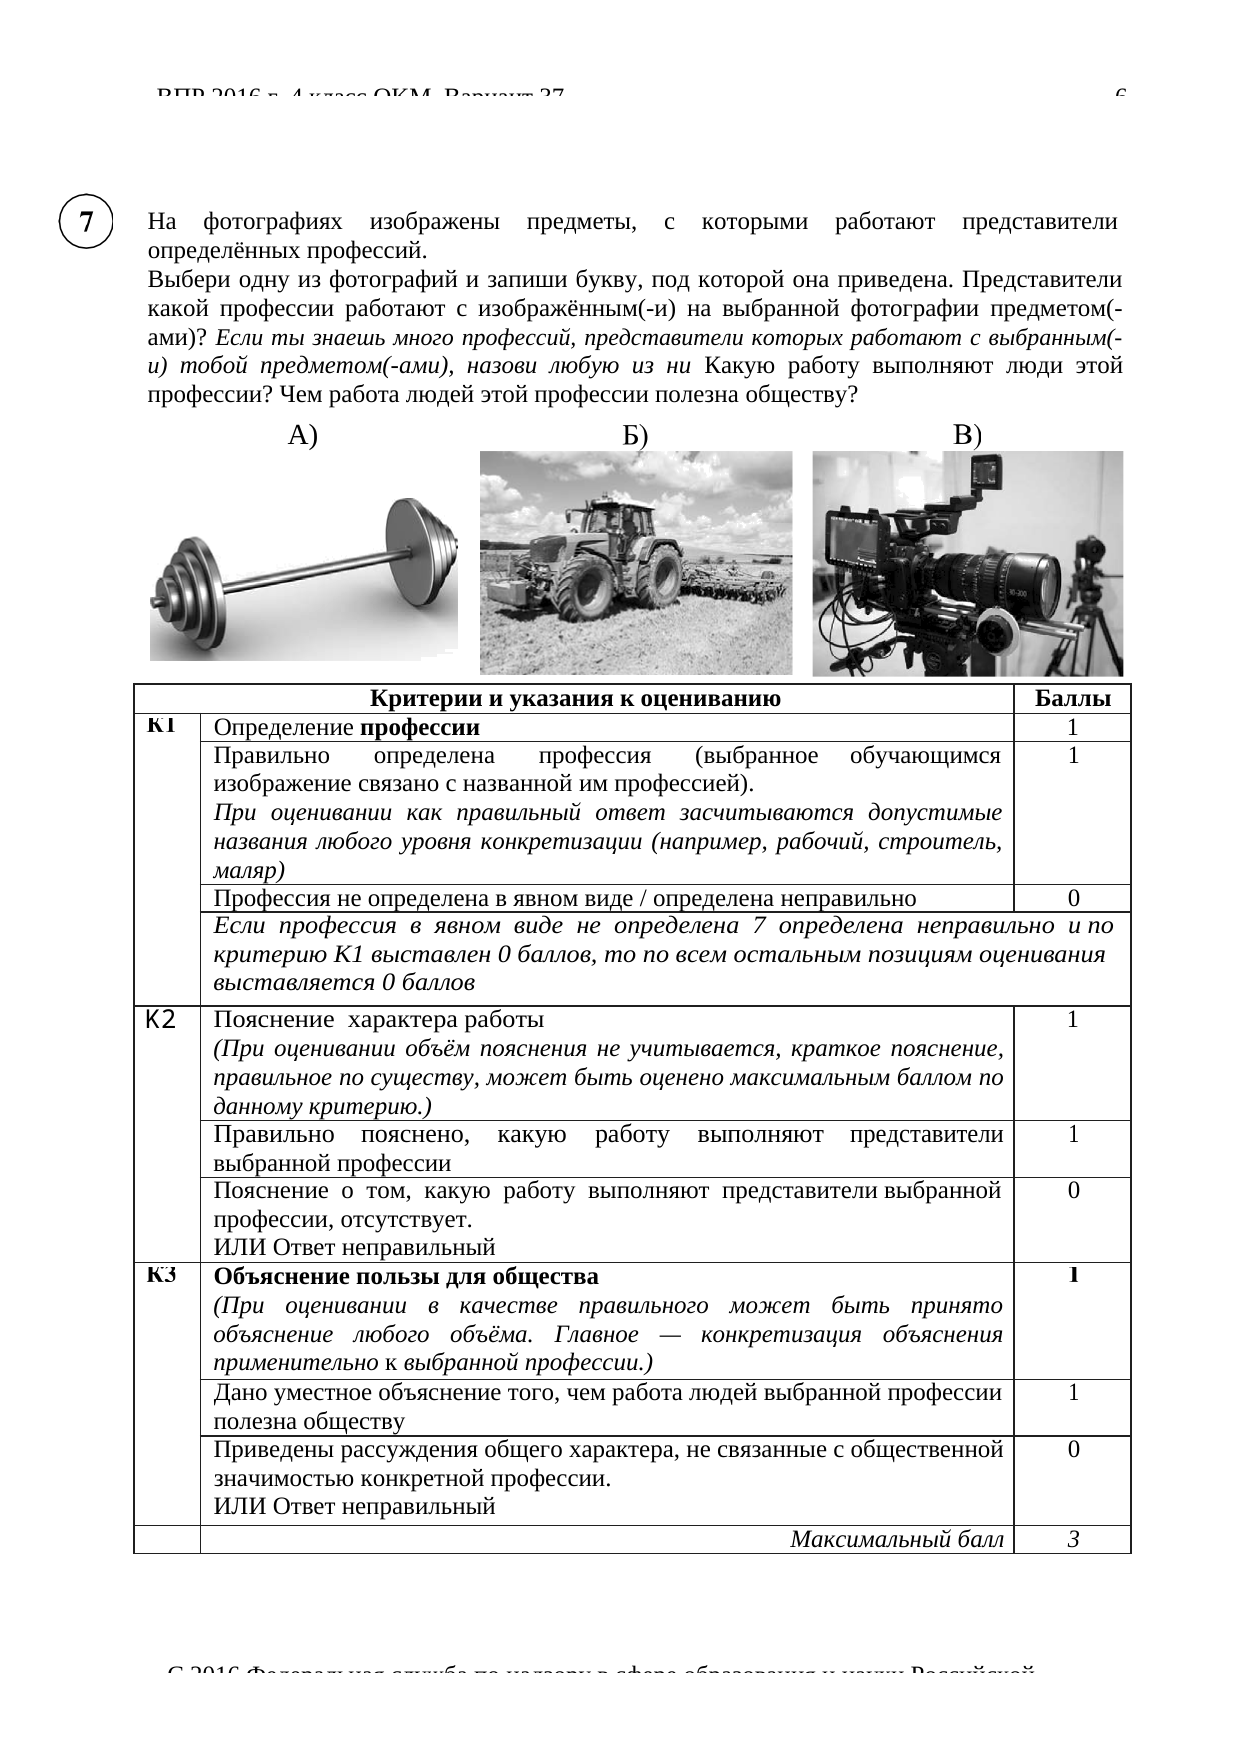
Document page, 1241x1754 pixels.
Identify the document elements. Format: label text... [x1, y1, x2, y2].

table_cell Если профессия в явном виде не определена 7 определена неправильно и по критерию K1 выставлен 0 баллов, то по всем остальным позициям оценивания выставляется 0 баллов [201, 913, 1130, 1005]
table_cell 1 [1015, 1380, 1130, 1435]
table_cell 0 [1015, 1437, 1130, 1525]
table_cell Объяснение пользы для общества (При оценивании в качестве правильного может быть принято объяснение любого объёма. Главное — конкретизация объяснения применительно к выбранной npoфeccии.) [201, 1263, 1013, 1378]
picture [1069, 1267, 1079, 1282]
table_cell 3 [1015, 1526, 1130, 1553]
table_cell 0 [1015, 885, 1130, 911]
table_header Баллы [1015, 685, 1130, 712]
table_cell работу [578, 1121, 681, 1176]
table_cell Определение профессии [201, 714, 1013, 741]
picture [146, 1267, 176, 1282]
table_cell Приведены рассуждения общего характера, не связанные с общественной значимостью конкретной профессии. ИЛИ Ответ неправильный [201, 1437, 1013, 1525]
table_cell 0 [1015, 1178, 1130, 1262]
picture [480, 424, 793, 675]
picture [58, 193, 113, 249]
table_cell 1 [1015, 714, 1130, 741]
picture [146, 718, 175, 732]
table_cell Правильно пояснено, выбранной профессии [201, 1121, 480, 1176]
table_cell [1015, 1263, 1130, 1378]
picture [812, 424, 1124, 677]
table_cell [135, 1526, 200, 1553]
table_cell Профессия не определена в явном виде / определена неправильно [201, 885, 1013, 911]
table_cell 1 [1015, 1007, 1130, 1119]
text А) [287, 417, 1146, 451]
text На фотографиях изображены предметы, с которыми работают представители определённых профессий. [147, 206, 1119, 264]
table_cell Дано уместное объяснение того, чем работа людей выбранной профессии полезна обществу [201, 1380, 1013, 1435]
table_cell выполняют [681, 1121, 832, 1176]
table_cell [135, 1263, 200, 1525]
table_header Критерии и указания к оцениванию [135, 685, 1013, 712]
table_cell [135, 714, 200, 1005]
table_cell Максимальный балл [201, 1526, 1013, 1553]
text Выбери одну из фотографий и запиши букву, под которой она приведена. Представители какой профессии работают с изображённым(-и) на выбранной фотографии предметом(-ами)? Если ты знаешь много профессий, представители которых работают с выбранным(-и) тобой предметом(-ами), назови любую из ни Какую работу выполняют люди этой профессии? Чем работа людей этой профессии полезна обществу? [147, 264, 1123, 408]
table_cell Пояснение о том, какую работу выполняют представители выбранной профессии, отсутствует. ИЛИ Ответ неправильный [201, 1178, 1013, 1262]
table_cell представители [833, 1121, 1013, 1176]
table_cell 1 [1015, 1121, 1130, 1176]
table_cell Правильно определена профессия (выбранное обучающимся изображение связано с названной им профессией). При оценивании как правильный ответ засчитываются допустимые названия любого уровня конкретизации (например, рабочий, строитель, маляр) [201, 742, 1013, 884]
table_cell Пояснение характера работы (При оценивании объём пояснения не учитывается, краткое пояснение, правильное no существу, может быть оценено максимальным баллом no данному критерию.) [201, 1007, 1013, 1119]
table_cell какую [480, 1121, 578, 1176]
table_cell 1 [1015, 742, 1130, 884]
picture [150, 498, 458, 661]
table_cell K2 [135, 1007, 200, 1262]
